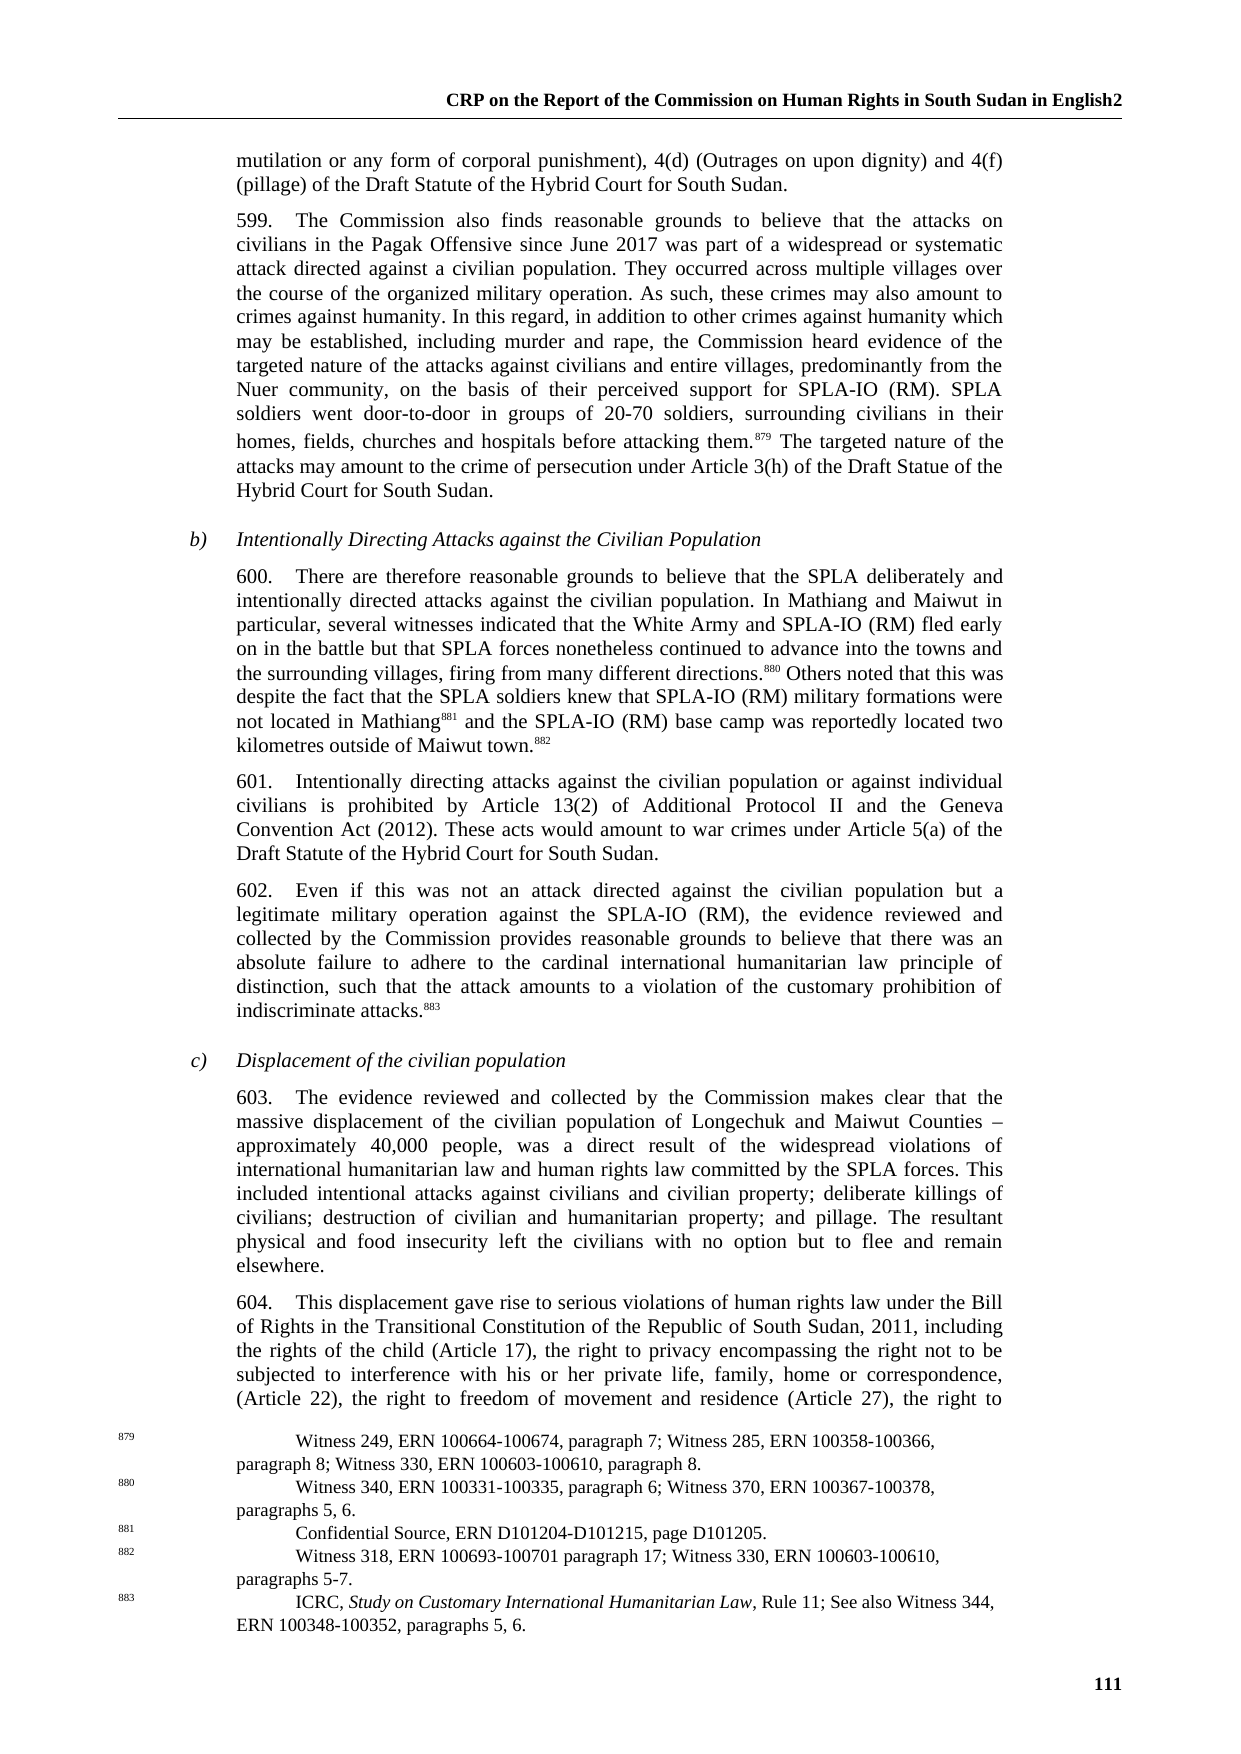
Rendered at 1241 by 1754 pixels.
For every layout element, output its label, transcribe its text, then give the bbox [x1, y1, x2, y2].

text 600. There are therefore reasonable grounds to believe that the SPLA deliberately and intentionally directed attacks against the civilian population. In Mathiang and Maiwut in particular, several witnesses indicated that the White Army and SPLA-IO (RM) fled early on in the battle but that SPLA forces nonetheless continued to advance into the towns and the surrounding villages, firing from many different directions. Others noted that this was despite the fact that the SPLA soldiers knew that SPLA-IO (RM) military formations were not located in Mathiang and the SPLA-IO (RM) base camp was reportedly located two kilometres outside of Maiwut town. [236, 564, 1004, 757]
text c) Displacement of the civilian population [118, 1047, 1004, 1072]
text 602. Even if this was not an attack directed against the civilian population but a legitimate military operation against the SPLA-IO (RM), the evidence reviewed and collected by the Commission provides reasonable grounds to believe that there was an absolute failure to adhere to the cardinal international humanitarian law principle of distinction, such that the attack amounts to a violation of the customary prohibition of indiscriminate attacks. [236, 878, 1004, 1022]
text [236, 148, 1004, 196]
text 603. The evidence reviewed and collected by the Commission makes clear that the massive displacement of the civilian population of Longechuk and Maiwut Counties – approximately 40,000 people, was a direct result of the widespread violations of international humanitarian law and human rights law committed by the SPLA forces. This included intentional attacks against civilians and civilian property; deliberate killings of civilians; destruction of civilian and humanitarian property; and pillage. The resultant physical and food insecurity left the civilians with no option but to flee and remain elsewhere. [236, 1085, 1004, 1277]
text 601. Intentionally directing attacks against the civilian population or against individual civilians is prohibited by Article 13(2) of Additional Protocol II and the Geneva Convention Act (2012). These acts would amount to war crimes under Article 5(a) of the Draft Statute of the Hybrid Court for South Sudan. [236, 769, 1004, 865]
text b) Intentionally Directing Attacks against the Civilian Population [118, 527, 1004, 552]
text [236, 1290, 1004, 1410]
text 599. The Commission also finds reasonable grounds to believe that the attacks on civilians in the Pagak Offensive since June 2017 was part of a widespread or systematic attack directed against a civilian population. They occurred across multiple villages over the course of the organized military operation. As such, these crimes may also amount to crimes against humanity. In this regard, in addition to other crimes against humanity which may be established, including murder and rape, the Commission heard evidence of the targeted nature of the attacks against civilians and entire villages, predominantly from the Nuer community, on the basis of their perceived support for SPLA-IO (RM). SPLA soldiers went door-to-door in groups of 20-70 soldiers, surrounding civilians in their homes, fields, churches and hospitals before attacking them. The targeted nature of the attacks may amount to the crime of persecution under Article 3(h) of the Draft Statue of the Hybrid Court for South Sudan. [236, 208, 1004, 502]
